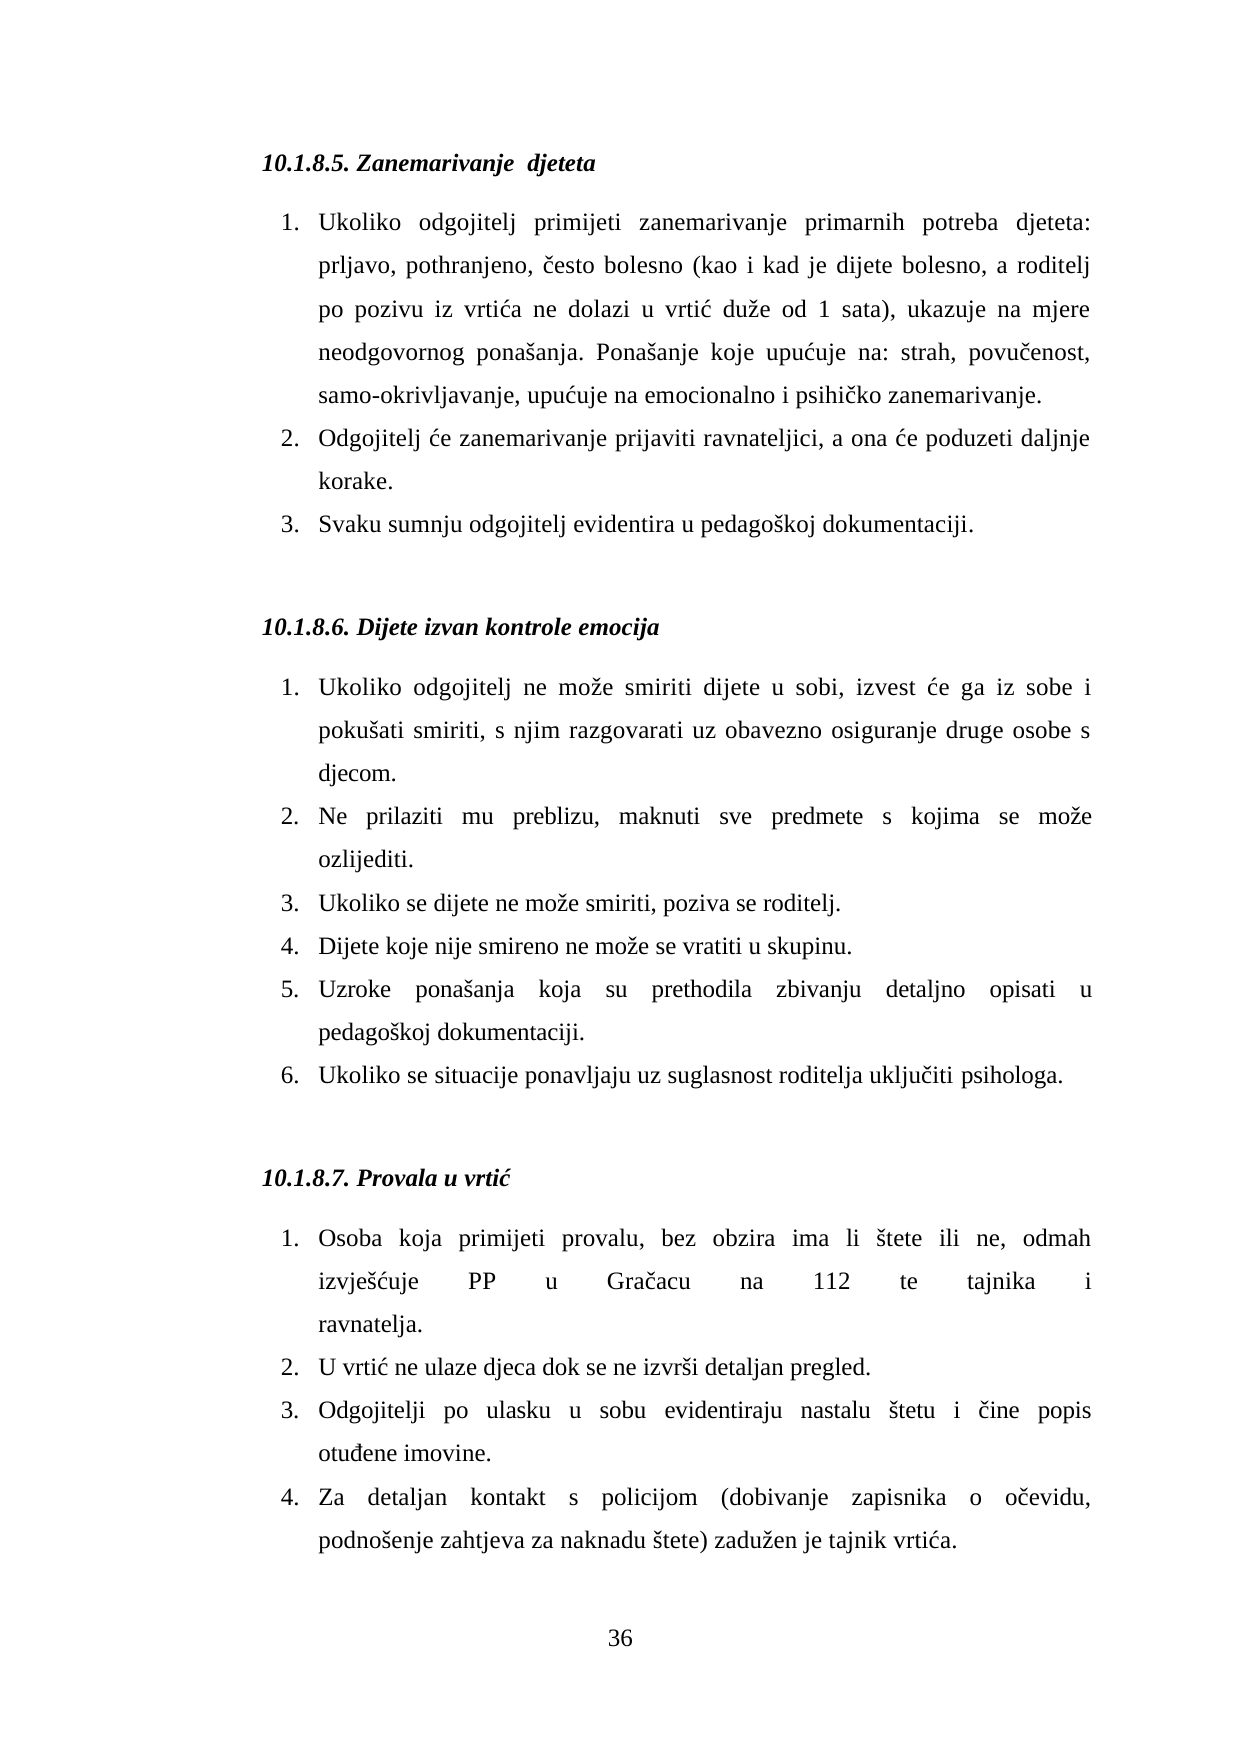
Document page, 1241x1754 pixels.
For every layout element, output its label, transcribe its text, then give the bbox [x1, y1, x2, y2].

list U vrtić ne ulaze djeca dok se ne izvrši detaljan pregled. [281, 1352, 1093, 1381]
list Uzroke ponašanja koja su prethodila zbivanju detaljno opisati u pedagoškoj dokumentaciji. [281, 974, 1093, 1046]
list Osoba koja primijeti provalu, bez obzira ima li štete ili ne, odmah izvješćuje PP u Gračacu na 112 te tajnika i ravnatelja. [281, 1223, 1093, 1338]
list Dijete koje nije smireno ne može se vratiti u skupinu. [281, 931, 1093, 959]
text 10.1.8.7. Provala u vrtić [148, 1163, 1093, 1192]
text 10.1.8.5. Zanemarivanje djeteta [148, 148, 1093, 176]
list Ukoliko odgojitelj primijeti zanemarivanje primarnih potreba djeteta: prljavo, pothranjeno, često bolesno (kao i kad je dijete bolesno, a roditelj po pozivu iz vrtića ne dolazi u vrtić duže od 1 sata), ukazuje na mjere neodgovornog ponašanja. Ponašanje koje upućuje na: strah, povučenost, samo-okrivljavanje, upućuje na emocionalno i psihičko zanemarivanje. [281, 207, 1093, 409]
list Odgojitelj će zanemarivanje prijaviti ravnateljici, a ona će poduzeti daljnje korake. [281, 423, 1093, 495]
list Ne prilaziti mu preblizu, maknuti sve predmete s kojima se može ozlijediti. [281, 801, 1093, 873]
list Svaku sumnju odgojitelj evidentira u pedagoškoj dokumentaciji. [281, 509, 1093, 538]
list Odgojitelji po ulasku u sobu evidentiraju nastalu štetu i čine popis otuđene imovine. [281, 1395, 1093, 1467]
list Ukoliko odgojitelj ne može smiriti dijete u sobi, izvest će ga iz sobe i pokušati smiriti, s njim razgovarati uz obavezno osiguranje druge osobe s djecom. [281, 672, 1093, 787]
text 10.1.8.6. Dijete izvan kontrole emocija [148, 612, 1093, 641]
list Ukoliko se situacije ponavljaju uz suglasnost roditelja uključiti psihologa. [281, 1060, 1093, 1089]
list Za detaljan kontakt s policijom (dobivanje zapisnika o očevidu, podnošenje zahtjeva za naknadu štete) zadužen je tajnik vrtića. [281, 1482, 1093, 1553]
list Ukoliko se dijete ne može smiriti, poziva se roditelj. [281, 888, 1093, 916]
